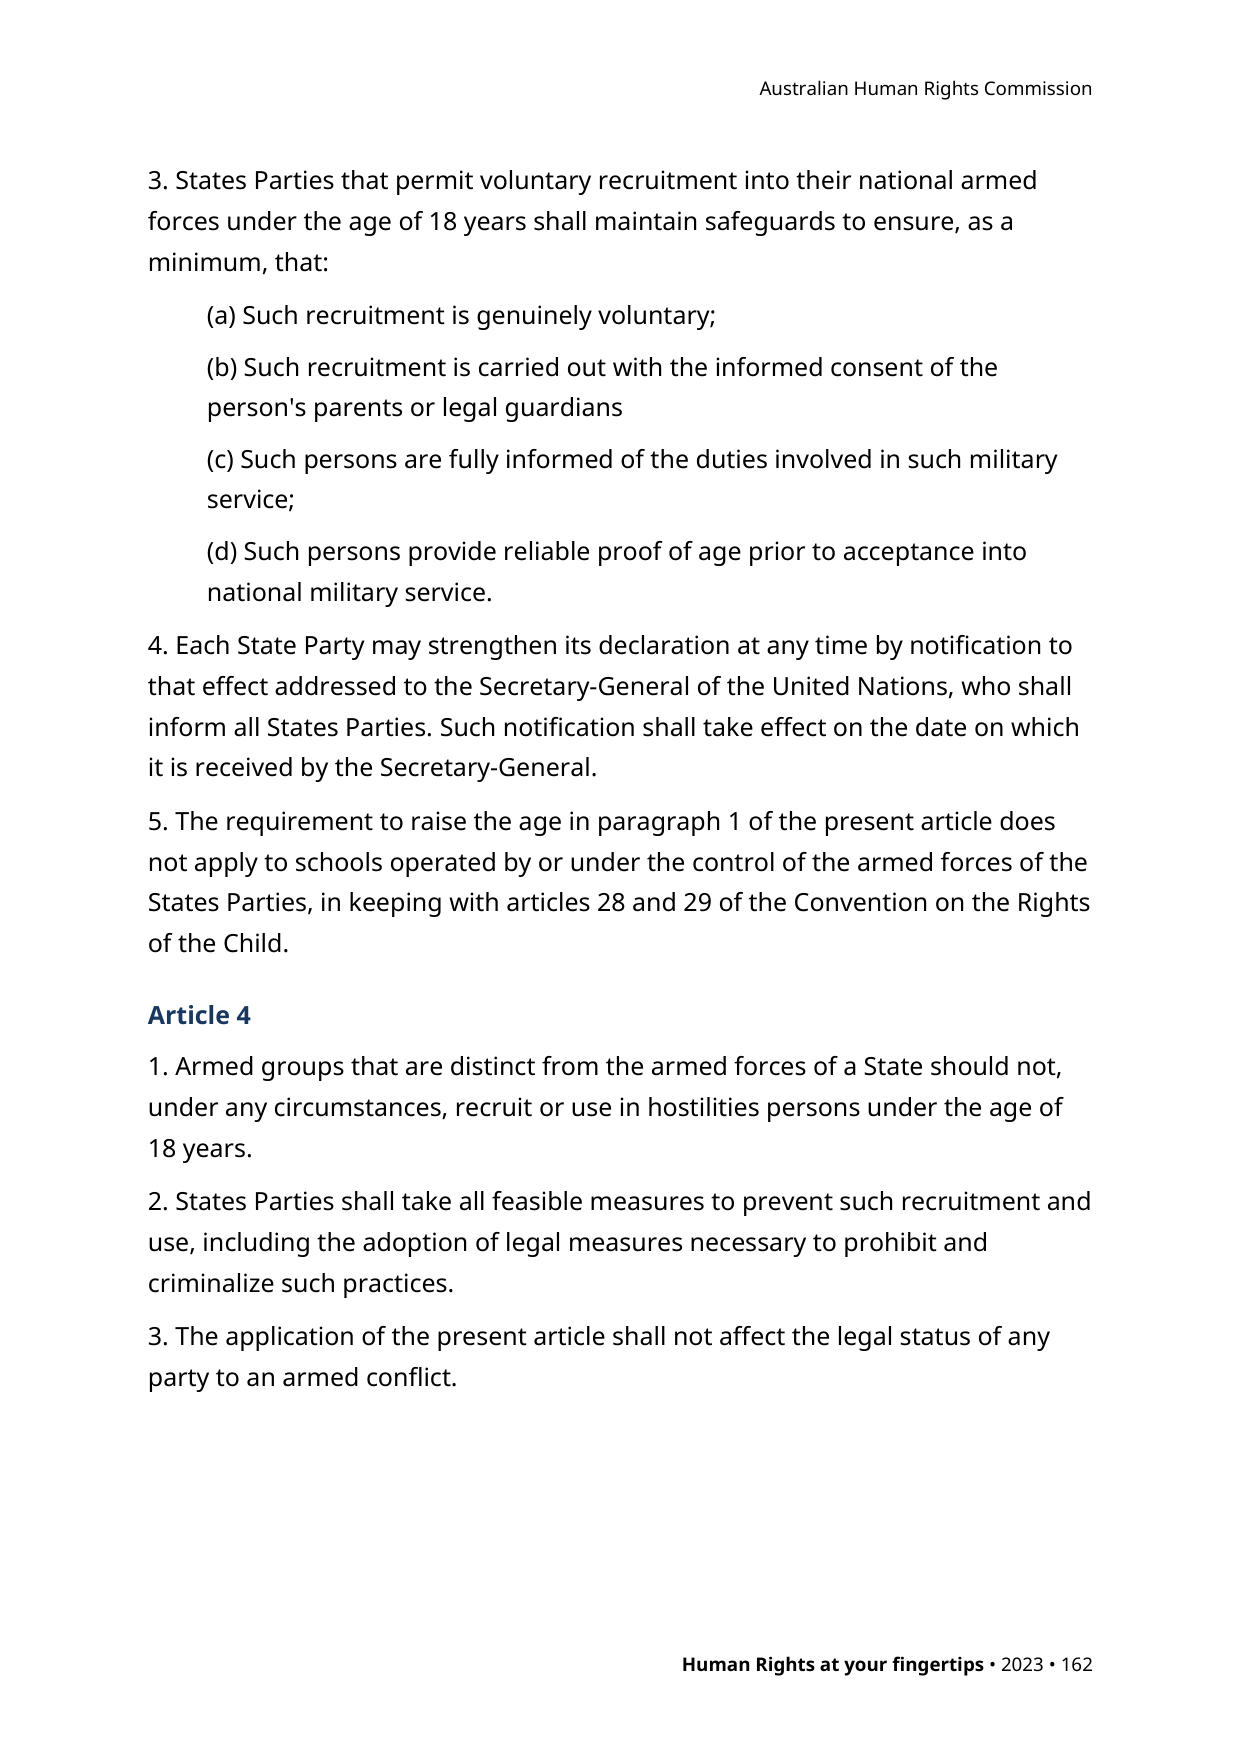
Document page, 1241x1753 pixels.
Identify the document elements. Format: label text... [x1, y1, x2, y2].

text 1. Armed groups that are distinct from the armed forces of a State should not, under any circumstances, recruit or use in hostilities persons under the age of 18 years. [148, 1049, 1093, 1164]
text 2. States Parties shall take all feasible measures to prevent such recruitment and use, including the adoption of legal measures necessary to prohibit and criminalize such practices. [148, 1184, 1093, 1299]
text (a) Such recruitment is genuinely voluntary; [207, 298, 1093, 332]
text 3. States Parties that permit voluntary recruitment into their national armed forces under the age of 18 years shall maintain safeguards to ensure, as a minimum, that: [148, 163, 1093, 279]
text (b) Such recruitment is carried out with the informed consent of the person's parents or legal guardians [207, 349, 1093, 424]
subtitle Article 4 [148, 998, 1093, 1032]
text 5. The requirement to raise the age in paragraph 1 of the present article does not apply to schools operated by or under the control of the armed forces of the States Parties, in keeping with articles 28 and 29 of the Convention on the Rights of the Child. [148, 803, 1093, 960]
text (c) Such persons are fully informed of the duties involved in such military service; [207, 441, 1093, 516]
text 3. The application of the present article shall not affect the legal status of any party to an armed conflict. [148, 1319, 1093, 1394]
text 4. Each State Party may strengthen its declaration at any time by notification to that effect addressed to the Secretary-General of the United Nations, who shall inform all States Parties. Such notification shall take effect on the date on which it is received by the Secretary-General. [148, 628, 1093, 784]
text (d) Such persons provide reliable proof of age prior to acceptance into national military service. [207, 533, 1093, 608]
